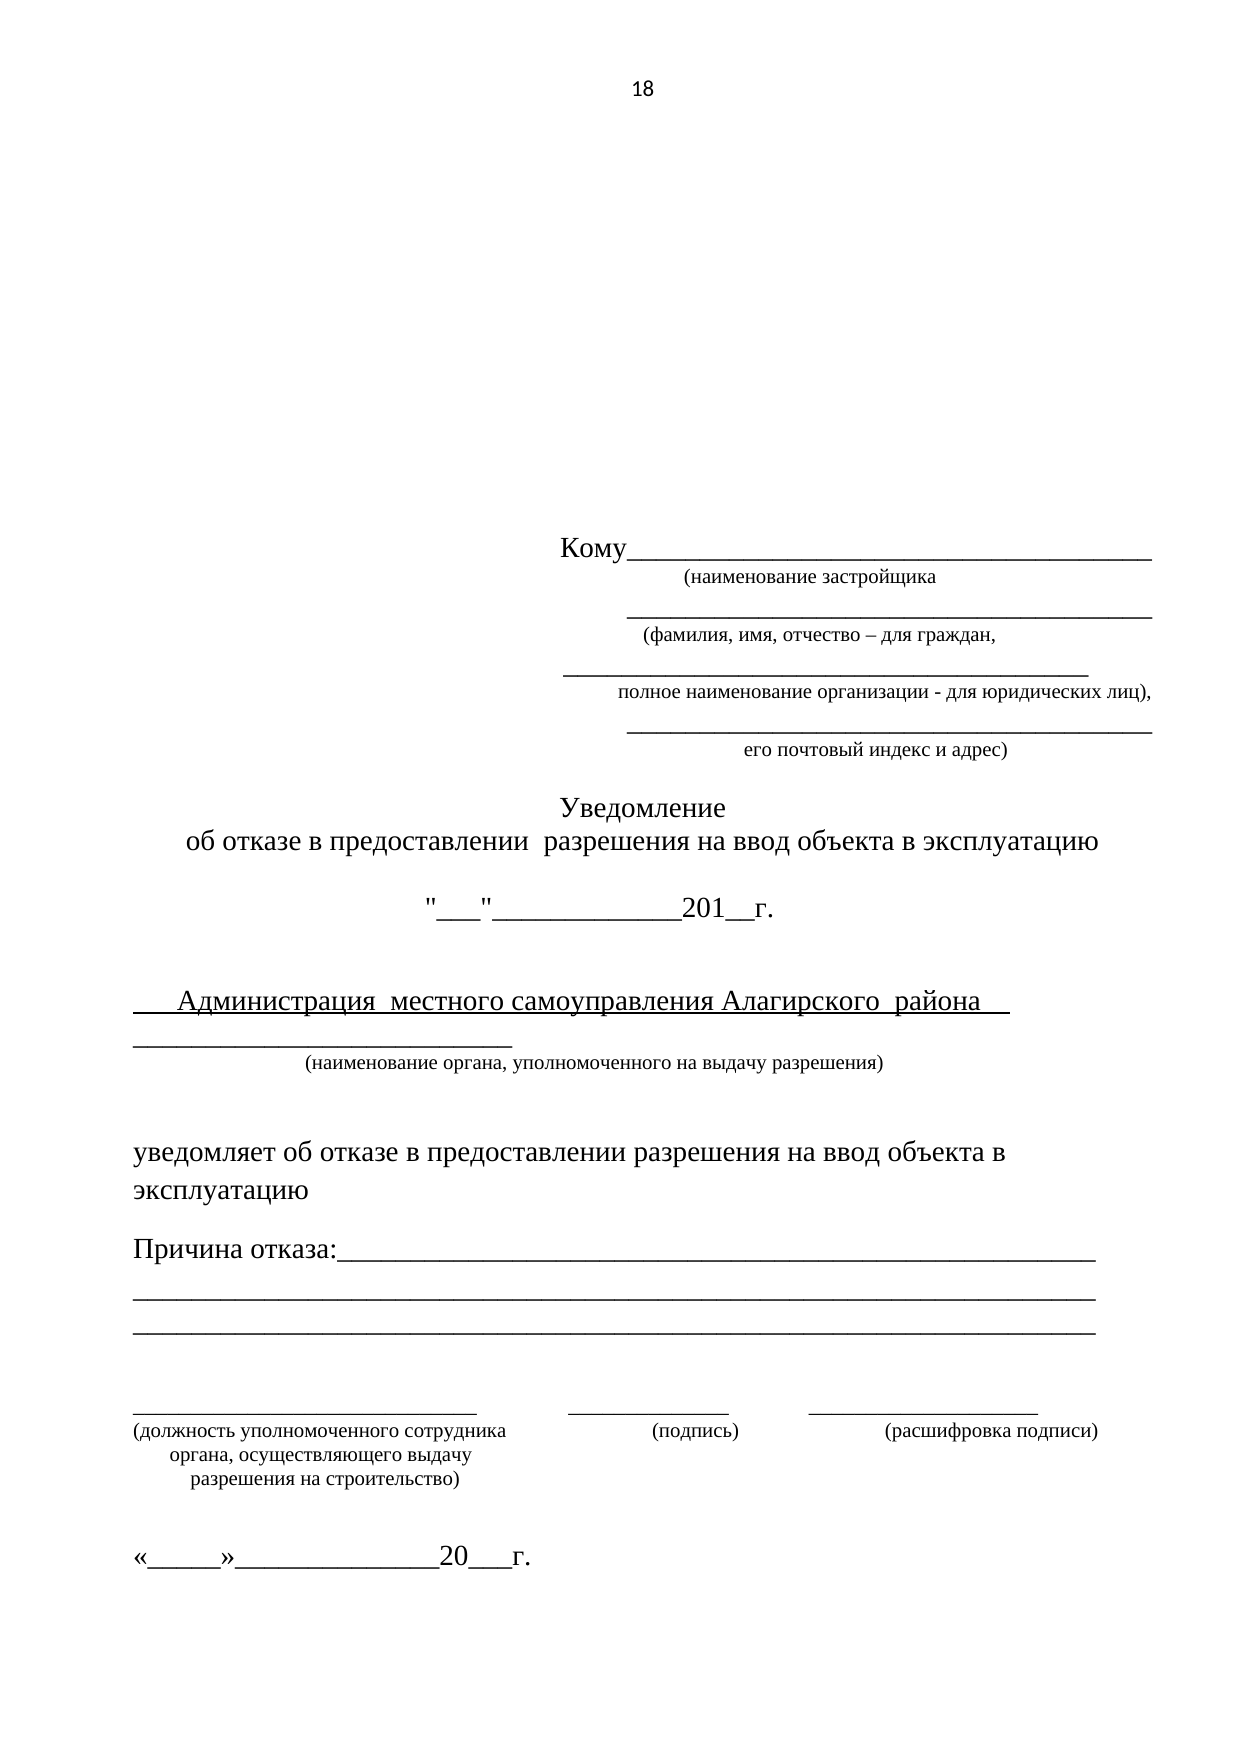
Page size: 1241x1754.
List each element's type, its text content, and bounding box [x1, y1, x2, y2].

text уведомляет об отказе в предоставлении разрешения на ввод объекта в эксплуатацию [133, 1134, 1152, 1206]
text (наименование застройщика [133, 564, 1152, 588]
text Уведомление [133, 790, 1152, 823]
text разрешения на строительство) [133, 1466, 1152, 1490]
text Кому____________________________________ [133, 531, 1152, 564]
text об отказе в предоставлении разрешения на ввод объекта в эксплуатацию [133, 823, 1152, 857]
text __________________________________________________________________ [133, 1270, 1152, 1304]
text __________________________________________________________________ [133, 1304, 1152, 1337]
text ____________________________________ [133, 703, 1152, 737]
text ______________________________ ______________ ____________________ [133, 1391, 1152, 1417]
text его почтовый индекс и адрес) [133, 737, 1152, 761]
text Администрация местного самоуправления Алагирского района __________________________ [133, 983, 1152, 1050]
text органа, осуществляющего выдачу [133, 1442, 1152, 1466]
text полное наименование организации - для юридических лиц), [133, 679, 1152, 703]
text (фамилия, имя, отчество – для граждан, [133, 622, 1152, 646]
text (должность уполномоченного сотрудника (подпись) (расшифровка подписи) [133, 1417, 1152, 1442]
text «_____»______________20___г. [133, 1538, 1152, 1572]
text ____________________________________ [133, 646, 1152, 679]
text "___"_____________201__г. [133, 890, 1152, 924]
text Причина отказа:____________________________________________________ [133, 1232, 1152, 1265]
text ____________________________________ [133, 588, 1152, 622]
text (наименование органа, уполномоченного на выдачу разрешения) [133, 1050, 1152, 1074]
